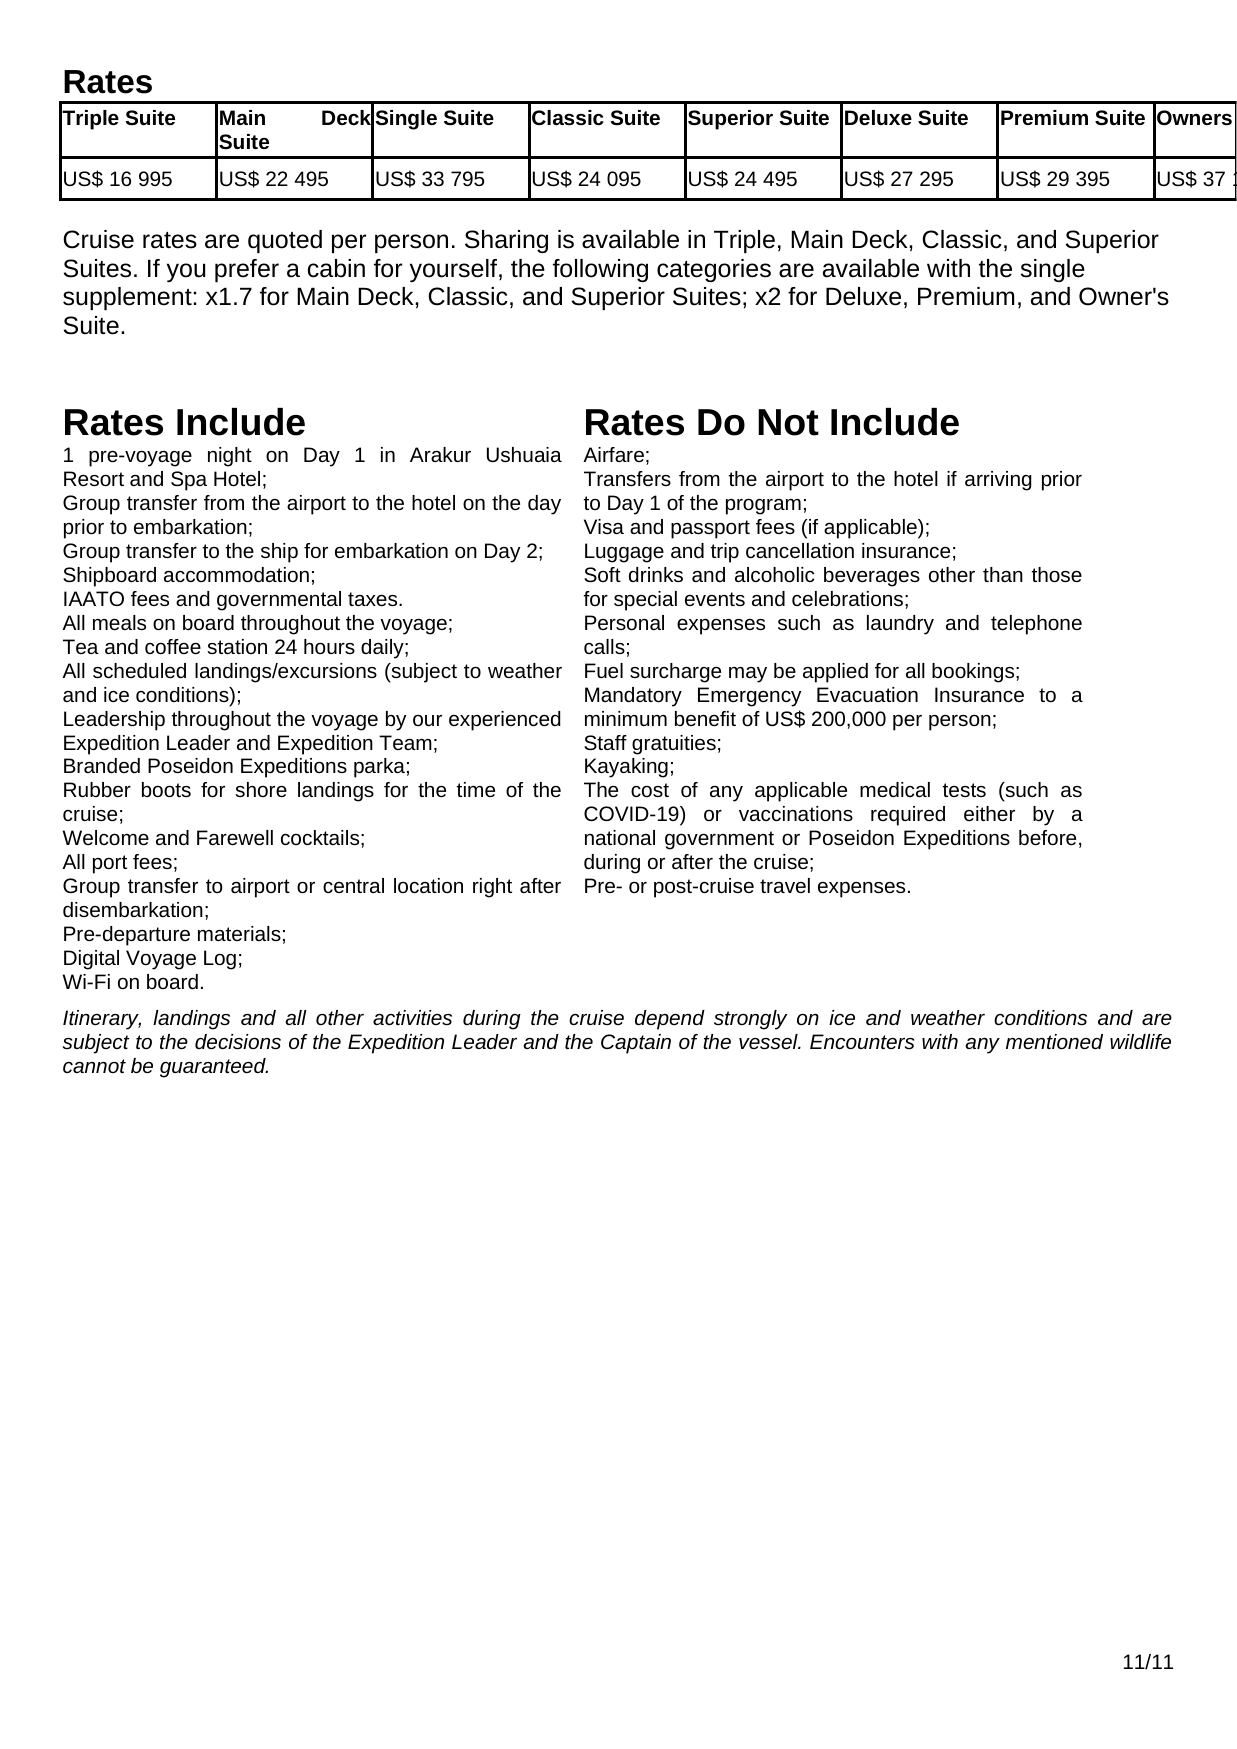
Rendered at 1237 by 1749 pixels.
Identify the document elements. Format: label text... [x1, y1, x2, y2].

table_header Premium Suite [999, 104, 1153, 156]
table_header Classic Suite [531, 104, 684, 156]
table_cell US$ 16 995 [62, 159, 215, 198]
table_cell US$ 24 495 [687, 159, 840, 198]
table_cell US$ 27 295 [843, 159, 996, 198]
table_header Rates Include 1 pre-voyage night on Day 1 in Arakur Ushuaia Resort and Spa Hotel; Group transfer from the airport to the hotel on the day prior to embarkation; Group transfer to the ship for embarkation on Day 2; Shipboard accommodation; IAATO fees and governmental taxes. All meals on board throughout the voyage; Tea and coffee station 24 hours daily; All scheduled landings/excursions (subject to weather and ice conditions); Leadership throughout the voyage by our experienced Expedition Leader and Expedition Team; Branded Poseidon Expeditions parka; Rubber boots for shore landings for the time of the cruise; Welcome and Farewell cocktails; All port fees; Group transfer to airport or central location right after disembarkation; Pre-departure materials; Digital Voyage Log; Wi-Fi on board. [53, 390, 572, 1004]
table_header Single Suite [374, 104, 528, 156]
text Itinerary, landings and all other activities during the cruise depend strongly on ice and weather conditions and are subject to the decisions of the Expedition Leader and the Captain of the vessel. Encounters with any mentioned wildlife cannot be guaranteed. [62, 1006, 1174, 1078]
table_header Rates Do Not Include Airfare; Transfers from the airport to the hotel if arriving prior to Day 1 of the program; Visa and passport fees (if applicable); Luggage and trip cancellation insurance; Soft drinks and alcoholic beverages other than those for special events and celebrations; Personal expenses such as laundry and telephone calls; Fuel surcharge may be applied for all bookings; Mandatory Emergency Evacuation Insurance to a minimum benefit of US$ 200,000 per person; Staff gratuities; Kayaking; The cost of any applicable medical tests (such as COVID-19) or vaccinations required either by a national government or Poseidon Expeditions before, during or after the cruise; Pre- or post-cruise travel expenses. [574, 390, 1093, 1004]
table_cell US$ 29 395 [999, 159, 1153, 198]
table_header Triple Suite [62, 104, 215, 156]
text Cruise rates are quoted per person. Sharing is available in Triple, Main Deck, Classic, and Superior Suites. If you prefer a cabin for yourself, the following categories are available with the single supplement: x1.7 for Main Deck, Classic, and Superior Suites; x2 for Deluxe, Premium, and Owner's Suite. [62, 225, 1174, 340]
table_header Deluxe Suite [843, 104, 996, 156]
table_header Main Deck Suite [218, 104, 371, 156]
table_header Superior Suite [687, 104, 840, 156]
table_cell US$ 24 095 [531, 159, 684, 198]
text Rates [62, 62, 1174, 101]
table_cell US$ 37 195 [1156, 159, 1235, 198]
table_header Owners Suite [1156, 104, 1235, 156]
table_cell US$ 22 495 [218, 159, 371, 198]
table_cell US$ 33 795 [374, 159, 528, 198]
